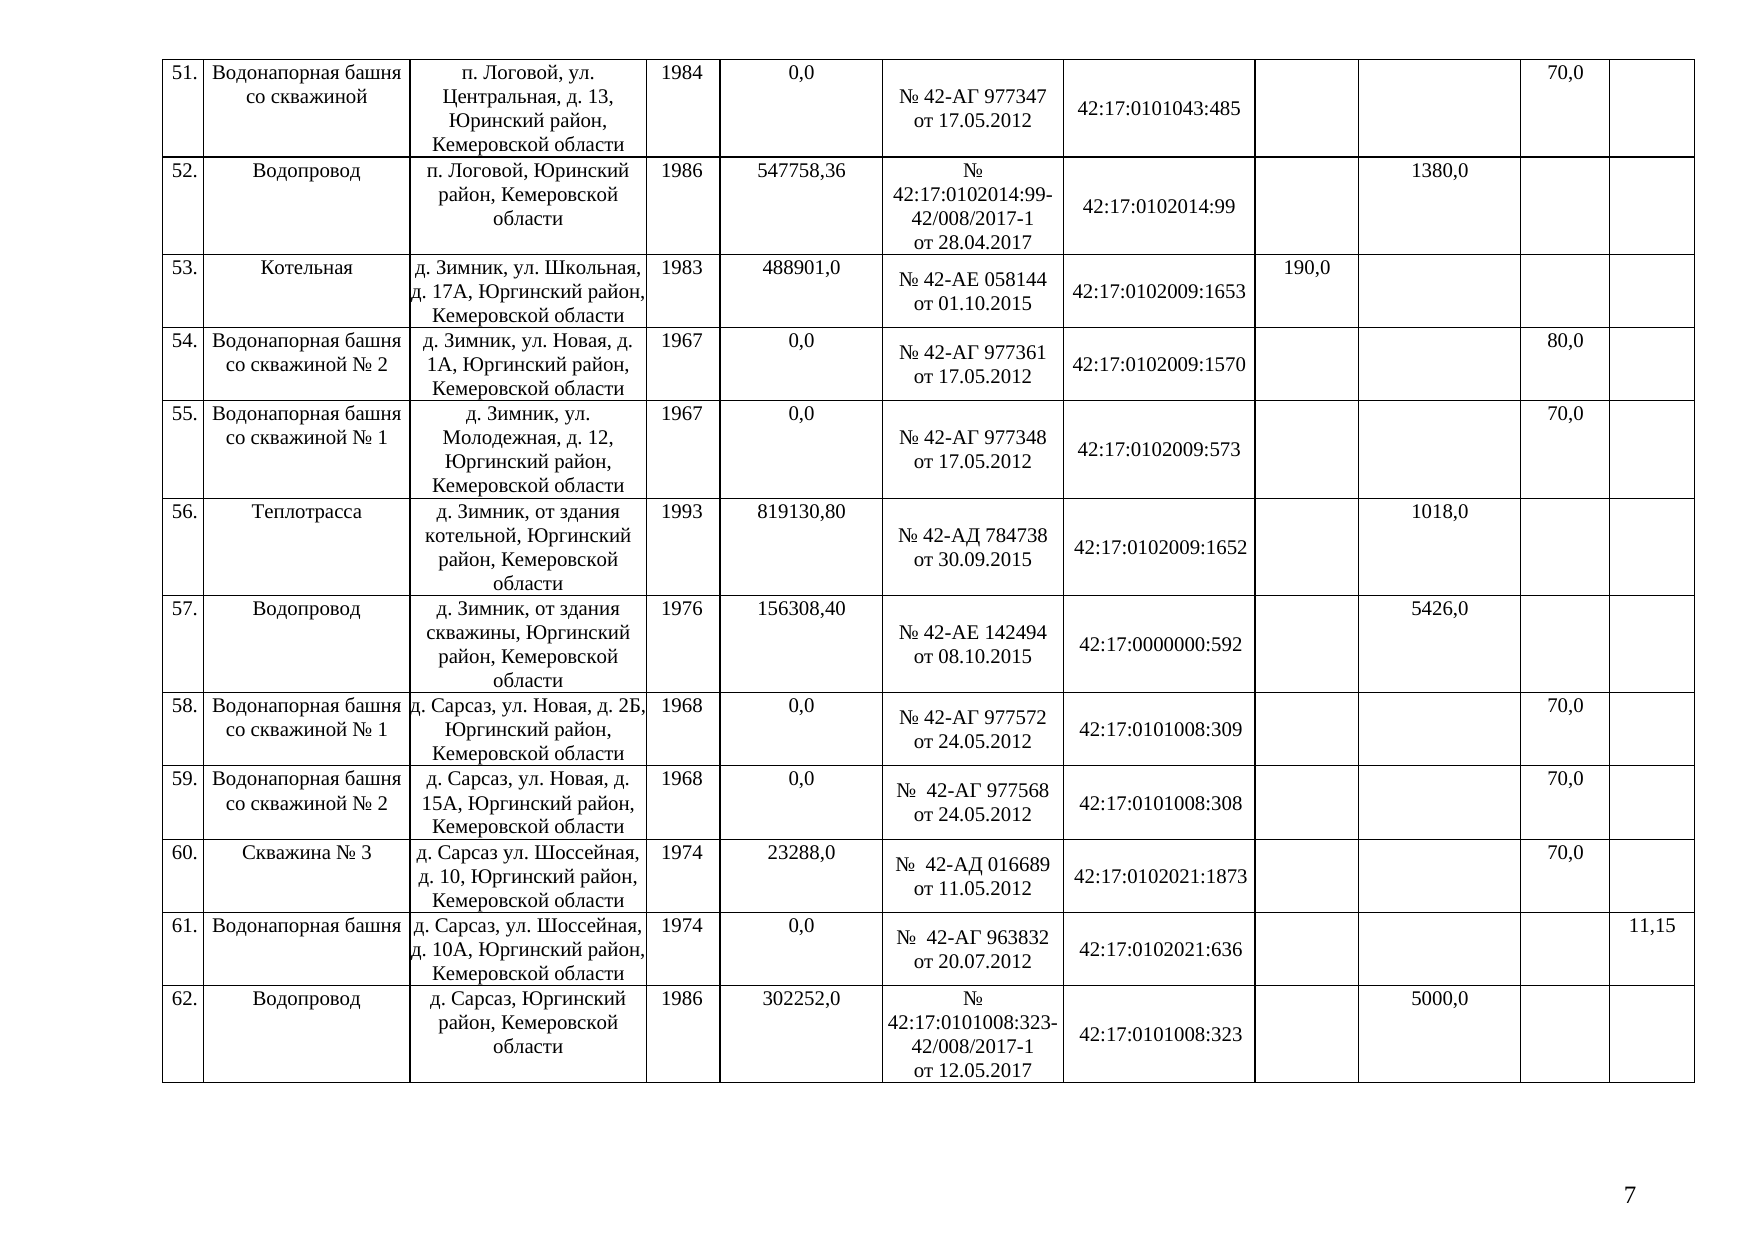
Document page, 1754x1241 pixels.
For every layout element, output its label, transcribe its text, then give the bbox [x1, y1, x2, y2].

table_cell д. Зимник, от здания скважины, Юргинский район, Кемеровской области [411, 596, 646, 692]
table_cell 42:17:0102021:1873 [1064, 840, 1254, 912]
table_cell 61. [163, 913, 203, 985]
table_cell [1610, 766, 1694, 838]
table_cell 1967 [647, 328, 719, 400]
table_cell 57. [163, 596, 203, 692]
table_cell д. Зимник, ул. Новая, д. 1А, Юргинский район, Кемеровской области [411, 328, 646, 400]
table_cell [1256, 840, 1358, 912]
table_cell [1521, 158, 1609, 254]
table_cell № 42-АЕ 142494 от 08.10.2015 [883, 596, 1063, 692]
table_cell д. Зимник, ул. Молодежная, д. 12, Юргинский район, Кемеровской области [411, 401, 646, 497]
table_cell 42:17:0102009:1653 [1064, 255, 1254, 327]
table_cell [1359, 913, 1520, 985]
table_cell [1256, 693, 1358, 765]
table_cell 0,0 [721, 913, 882, 985]
table_cell 1986 [647, 986, 719, 1082]
table_cell № 42-АГ 977572 от 24.05.2012 [883, 693, 1063, 765]
table_cell 42:17:0102021:636 [1064, 913, 1254, 985]
table_cell 60. [163, 840, 203, 912]
table_cell № 42-АГ 977361 от 17.05.2012 [883, 328, 1063, 400]
table_cell 488901,0 [721, 255, 882, 327]
table_cell № 42:17:0102014:99-42/008/2017-1 от 28.04.2017 [883, 158, 1063, 254]
table_cell 1986 [647, 158, 719, 254]
table_header 51. [163, 60, 203, 156]
table_cell № 42-АЕ 058144 от 01.10.2015 [883, 255, 1063, 327]
table_cell 819130,80 [721, 499, 882, 595]
table_cell Скважина № 3 [204, 840, 409, 912]
table_cell д. Зимник, от здания котельной, Юргинский район, Кемеровской области [411, 499, 646, 595]
table_cell 42:17:0102014:99 [1064, 158, 1254, 254]
table_cell 42:17:0000000:592 [1064, 596, 1254, 692]
table_cell [1521, 596, 1609, 692]
table_cell 59. [163, 766, 203, 838]
table_cell 62. [163, 986, 203, 1082]
table_header [1359, 60, 1520, 156]
table_cell [1256, 913, 1358, 985]
table_cell [1256, 986, 1358, 1082]
table_cell 302252,0 [721, 986, 882, 1082]
table_header п. Логовой, ул. Центральная, д. 13, Юринский район, Кемеровской области [411, 60, 646, 156]
table_cell [1359, 693, 1520, 765]
table_cell [1359, 766, 1520, 838]
table_cell 0,0 [721, 328, 882, 400]
table_cell 53. [163, 255, 203, 327]
table_cell № 42-АД 016689 от 11.05.2012 [883, 840, 1063, 912]
table_cell [1359, 401, 1520, 497]
table_cell [1256, 766, 1358, 838]
table_cell 5000,0 [1359, 986, 1520, 1082]
table_cell [1521, 913, 1609, 985]
table_cell № 42-АГ 977348 от 17.05.2012 [883, 401, 1063, 497]
table_cell 70,0 [1521, 766, 1609, 838]
table_cell д. Сарсаз, Юргинский район, Кемеровской области [411, 986, 646, 1082]
table_cell [1256, 596, 1358, 692]
table_cell [1610, 499, 1694, 595]
table_cell [1610, 596, 1694, 692]
table_cell 156308,40 [721, 596, 882, 692]
table_cell 70,0 [1521, 401, 1609, 497]
table_cell [1256, 328, 1358, 400]
table_cell 5426,0 [1359, 596, 1520, 692]
table_cell [1256, 499, 1358, 595]
table_cell [1521, 499, 1609, 595]
table_cell 547758,36 [721, 158, 882, 254]
table_cell Теплотрасса [204, 499, 409, 595]
table_cell д. Зимник, ул. Школьная, д. 17А, Юргинский район, Кемеровской области [411, 255, 646, 327]
table_cell 1983 [647, 255, 719, 327]
table_cell [1521, 986, 1609, 1082]
table_cell 70,0 [1521, 693, 1609, 765]
table_header [1610, 60, 1694, 156]
table_cell 1976 [647, 596, 719, 692]
table_cell 42:17:0101008:323 [1064, 986, 1254, 1082]
table_cell [1610, 986, 1694, 1082]
table_header [1256, 60, 1358, 156]
table_cell № 42-АД 784738 от 30.09.2015 [883, 499, 1063, 595]
table_cell [1256, 401, 1358, 497]
table_cell [1521, 255, 1609, 327]
table_header 70,0 [1521, 60, 1609, 156]
table_header 1984 [647, 60, 719, 156]
table_cell [1359, 255, 1520, 327]
table_cell 80,0 [1521, 328, 1609, 400]
table_cell [1610, 328, 1694, 400]
table_cell [1359, 328, 1520, 400]
table_cell Водонапорная башня со скважиной № 1 [204, 693, 409, 765]
table_cell 42:17:0101008:309 [1064, 693, 1254, 765]
table_cell д. Сарсаз ул. Шоссейная, д. 10, Юргинский район, Кемеровской области [411, 840, 646, 912]
table_cell 1974 [647, 840, 719, 912]
table_cell Водопровод [204, 986, 409, 1082]
table_cell 1974 [647, 913, 719, 985]
table_cell [1256, 158, 1358, 254]
table_cell Водопровод [204, 596, 409, 692]
table_cell 1968 [647, 766, 719, 838]
table_header № 42-АГ 977347 от 17.05.2012 [883, 60, 1063, 156]
table_cell 55. [163, 401, 203, 497]
table_cell 42:17:0102009:1570 [1064, 328, 1254, 400]
table_cell Водонапорная башня [204, 913, 409, 985]
table_cell 23288,0 [721, 840, 882, 912]
table_cell Водонапорная башня со скважиной № 2 [204, 766, 409, 838]
table_cell 54. [163, 328, 203, 400]
table_cell п. Логовой, Юринский район, Кемеровской области [411, 158, 646, 254]
table_cell 0,0 [721, 693, 882, 765]
table_cell 11,15 [1610, 913, 1694, 985]
table_header Водонапорная башня со скважиной [204, 60, 409, 156]
table_cell 0,0 [721, 401, 882, 497]
table_cell № 42-АГ 963832 от 20.07.2012 [883, 913, 1063, 985]
table_cell [1610, 158, 1694, 254]
table_cell № 42-АГ 977568 от 24.05.2012 [883, 766, 1063, 838]
table_cell 1018,0 [1359, 499, 1520, 595]
table_cell 42:17:0102009:1652 [1064, 499, 1254, 595]
table_cell 58. [163, 693, 203, 765]
table_cell 52. [163, 158, 203, 254]
table_cell 190,0 [1256, 255, 1358, 327]
table_cell [1610, 693, 1694, 765]
table_cell д. Сарсаз, ул. Шоссейная, д. 10А, Юргинский район, Кемеровской области [411, 913, 646, 985]
table_cell 42:17:0102009:573 [1064, 401, 1254, 497]
table_cell 1967 [647, 401, 719, 497]
table_cell 56. [163, 499, 203, 595]
table_cell 1993 [647, 499, 719, 595]
table_header 42:17:0101043:485 [1064, 60, 1254, 156]
table_cell д. Сарсаз, ул. Новая, д. 2Б, Юргинский район, Кемеровской области [411, 693, 646, 765]
table_cell 0,0 [721, 766, 882, 838]
table_cell 1968 [647, 693, 719, 765]
table_cell Водопровод [204, 158, 409, 254]
table_cell Водонапорная башня со скважиной № 2 [204, 328, 409, 400]
table_cell Водонапорная башня со скважиной № 1 [204, 401, 409, 497]
table_cell [1610, 255, 1694, 327]
table_cell 42:17:0101008:308 [1064, 766, 1254, 838]
table_cell [1359, 840, 1520, 912]
table_cell Котельная [204, 255, 409, 327]
table_cell 70,0 [1521, 840, 1609, 912]
table_cell [1610, 401, 1694, 497]
table_cell 1380,0 [1359, 158, 1520, 254]
table_header 0,0 [721, 60, 882, 156]
table_cell [1610, 840, 1694, 912]
table_cell № 42:17:0101008:323-42/008/2017-1 от 12.05.2017 [883, 986, 1063, 1082]
table_cell д. Сарсаз, ул. Новая, д. 15А, Юргинский район, Кемеровской области [411, 766, 646, 838]
